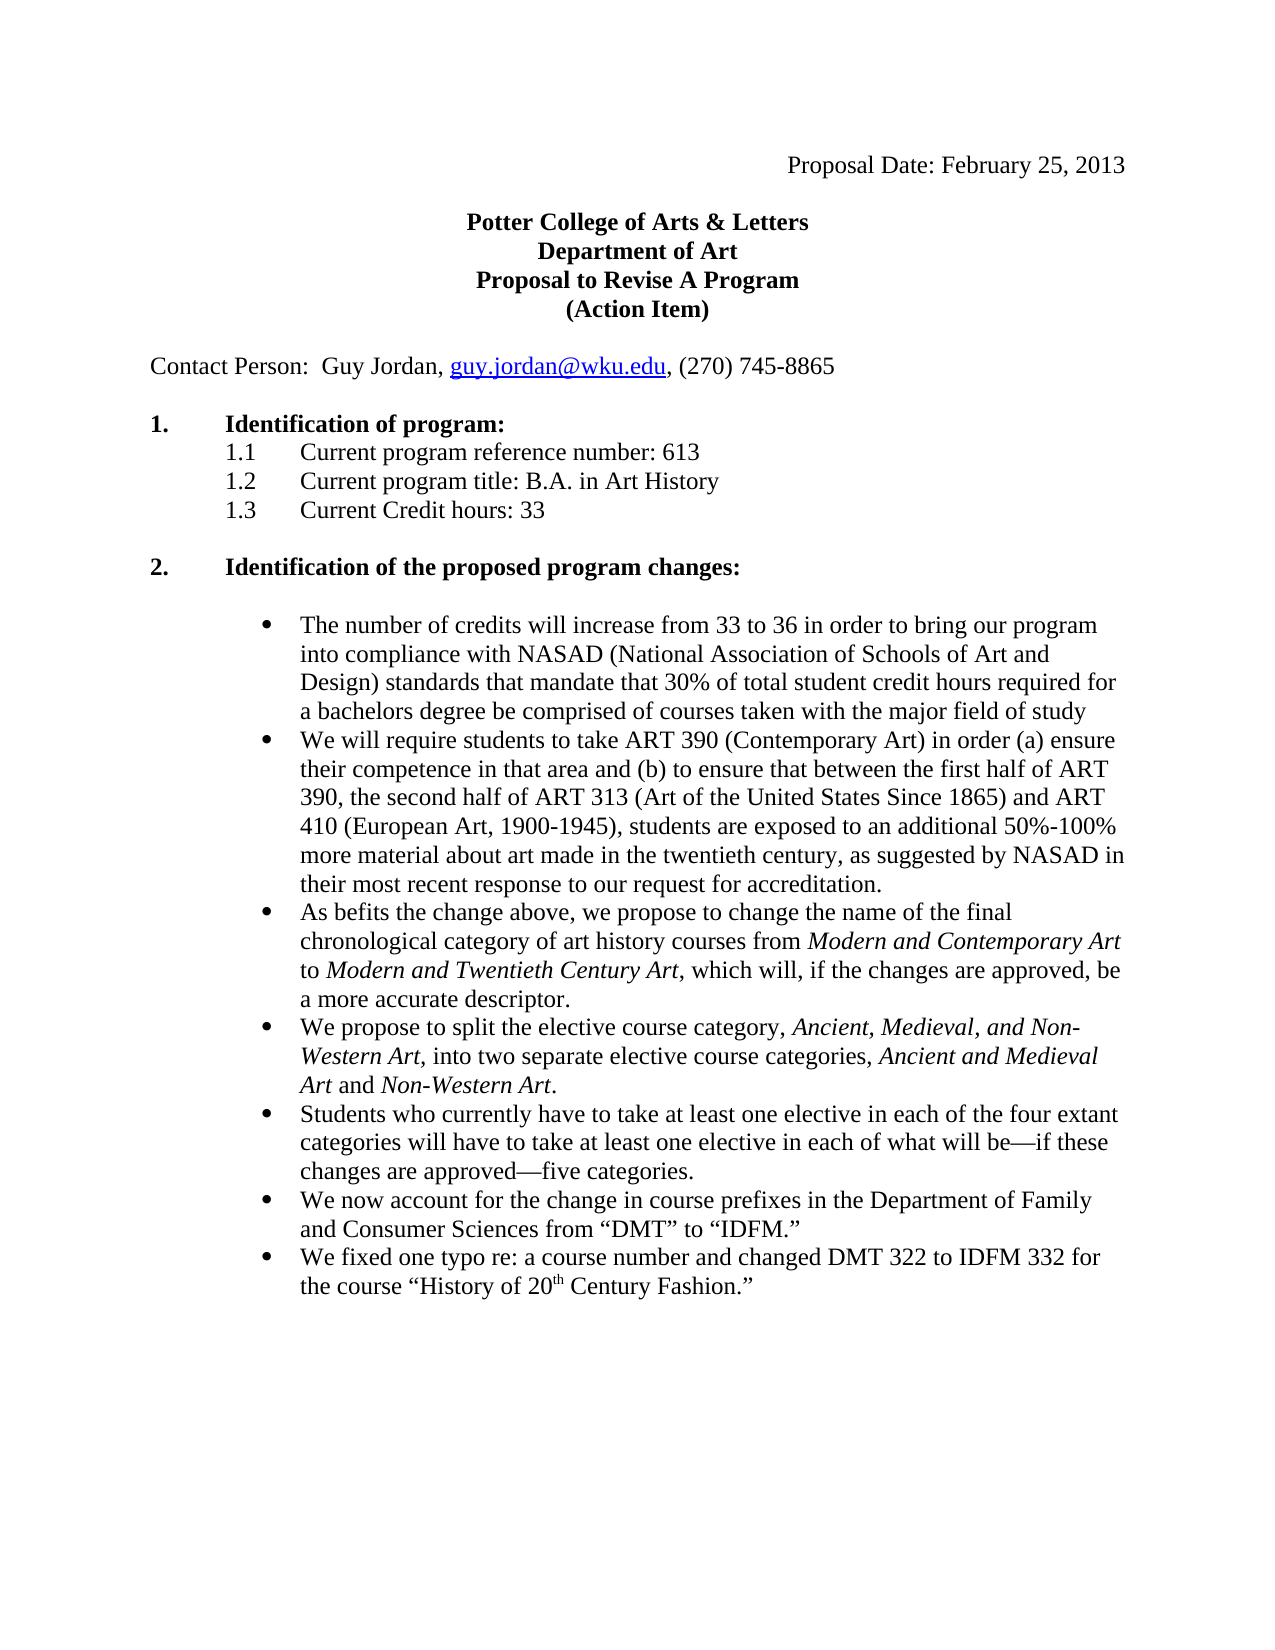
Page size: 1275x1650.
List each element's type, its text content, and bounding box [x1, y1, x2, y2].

list We will require students to take ART 390 (Contemporary Art) in order (a) ensure their competence in that area and (b) to ensure that between the first half of ART 390, the second half of ART 313 (Art of the United States Since 1865) and ART 410 (European Art, 1900-1945), students are exposed to an additional 50%-100% more material about art made in the twentieth century, as suggested by NASAD in their most recent response to our request for accreditation. [262, 725, 1125, 897]
list Current program title: B.A. in Art History [225, 466, 1125, 495]
text Department of Art [150, 236, 1125, 265]
text 1. Identification of program: [150, 409, 1125, 437]
text (Action Item) [150, 294, 1125, 322]
list We now account for the change in course prefixes in the Department of Family and Consumer Sciences from “DMT” to “IDFM.” [262, 1185, 1125, 1242]
text Contact Person: Guy Jordan, guy.jordan@wku.edu, (270) 745-8865 [150, 351, 1125, 380]
list As befits the change above, we propose to change the name of the final chronological category of art history courses from Modern and Contemporary Art to Modern and Twentieth Century Art, which will, if the changes are approved, be a more accurate descriptor. [262, 897, 1125, 1012]
text 2. Identification of the proposed program changes: [150, 552, 1125, 581]
list Current program reference number: 613 [225, 437, 1125, 466]
text Proposal Date: February 25, 2013 [150, 150, 1125, 179]
list Students who currently have to take at least one elective in each of the four extant categories will have to take at least one elective in each of what will be—if these changes are approved—five categories. [262, 1099, 1125, 1185]
text Proposal to Revise A Program [150, 265, 1125, 294]
list We propose to split the elective course category, Ancient, Medieval, and Non-Western Art, into two separate elective course categories, Ancient and Medieval Art and Non-Western Art. [262, 1012, 1125, 1099]
list We fixed one typo re: a course number and changed DMT 322 to IDFM 332 for the course “History of 20th Century Fashion.” [262, 1242, 1125, 1300]
list Current Credit hours: 33 [225, 495, 1125, 524]
text Potter College of Arts & Letters [150, 207, 1125, 236]
list The number of credits will increase from 33 to 36 in order to bring our program into compliance with NASAD (National Association of Schools of Art and Design) standards that mandate that 30% of total student credit hours required for a bachelors degree be comprised of courses taken with the major field of study [262, 610, 1125, 725]
